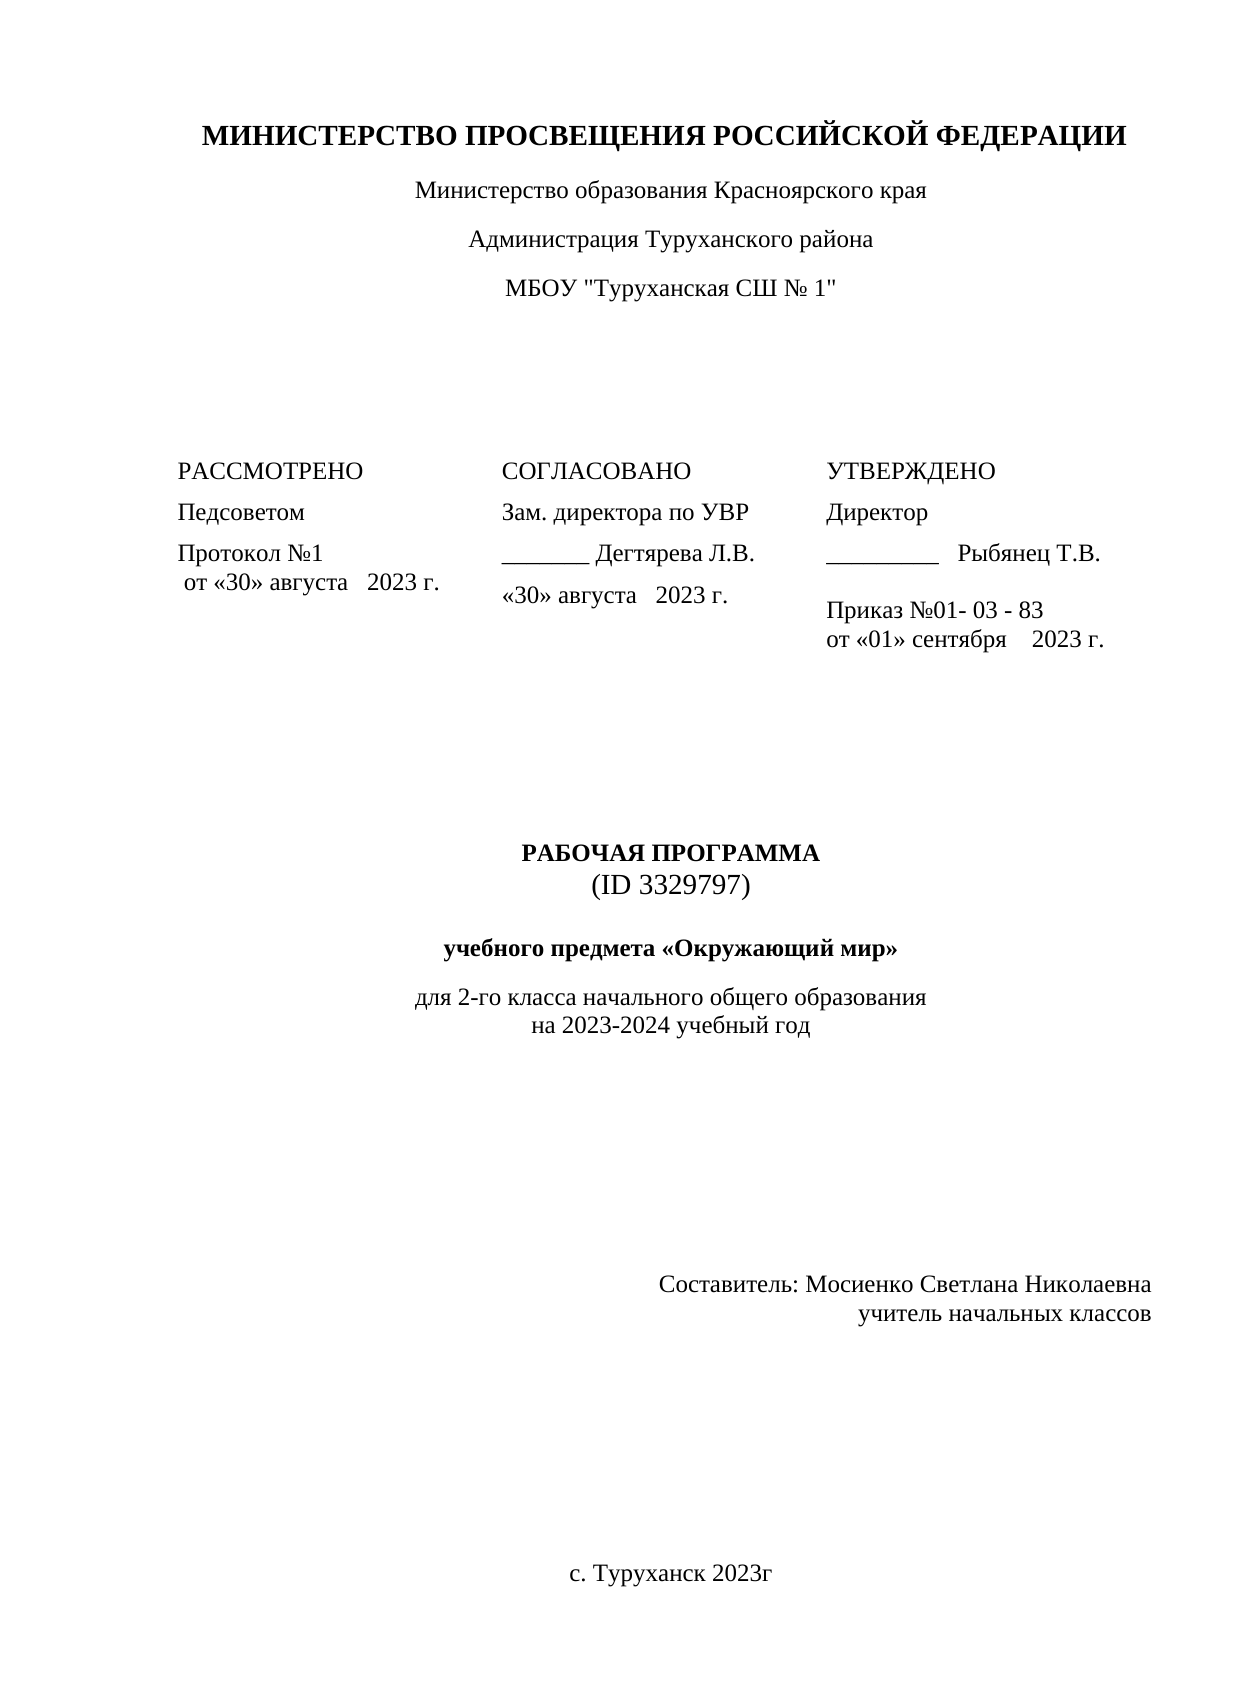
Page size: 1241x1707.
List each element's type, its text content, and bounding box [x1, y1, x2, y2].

text МБОУ "Туруханская СШ № 1" [190, 273, 1152, 302]
text на 2023-2024 учебный год [189, 1010, 1152, 1039]
text (ID 3329797) [189, 867, 1152, 901]
text МИНИСТЕРСТВО ПРОСВЕЩЕНИЯ РОССИЙСКОЙ ФЕДЕРАЦИИ [177, 118, 1152, 152]
text учитель начальных классов [189, 1298, 1152, 1327]
table_header СОГЛАСОВАНО Зам. директора по УВР _______ Дегтярева Л.В. «30» августа 2023 г. [490, 456, 815, 694]
table_header УТВЕРЖДЕНО Директор _________ Рыбянец Т.В. Приказ №01- 03 - 83 от «01» сентября 2023 г. [815, 456, 1139, 694]
text для 2-го класса начального общего образования [189, 982, 1152, 1010]
text Администрация Туруханского района [190, 224, 1152, 253]
text Составитель: Мосиенко Светлана Николаевна [189, 1269, 1152, 1298]
text с. Туруханск 2023г [189, 1558, 1152, 1587]
text РАБОЧАЯ ПРОГРАММА [189, 838, 1152, 867]
table_header РАССМОТРЕНО Педсоветом Протокол №1 от «30» августа 2023 г. [166, 456, 490, 694]
text учебного предмета «Окружающий мир» [190, 933, 1152, 961]
text Министерство образования Красноярского края [190, 175, 1152, 204]
